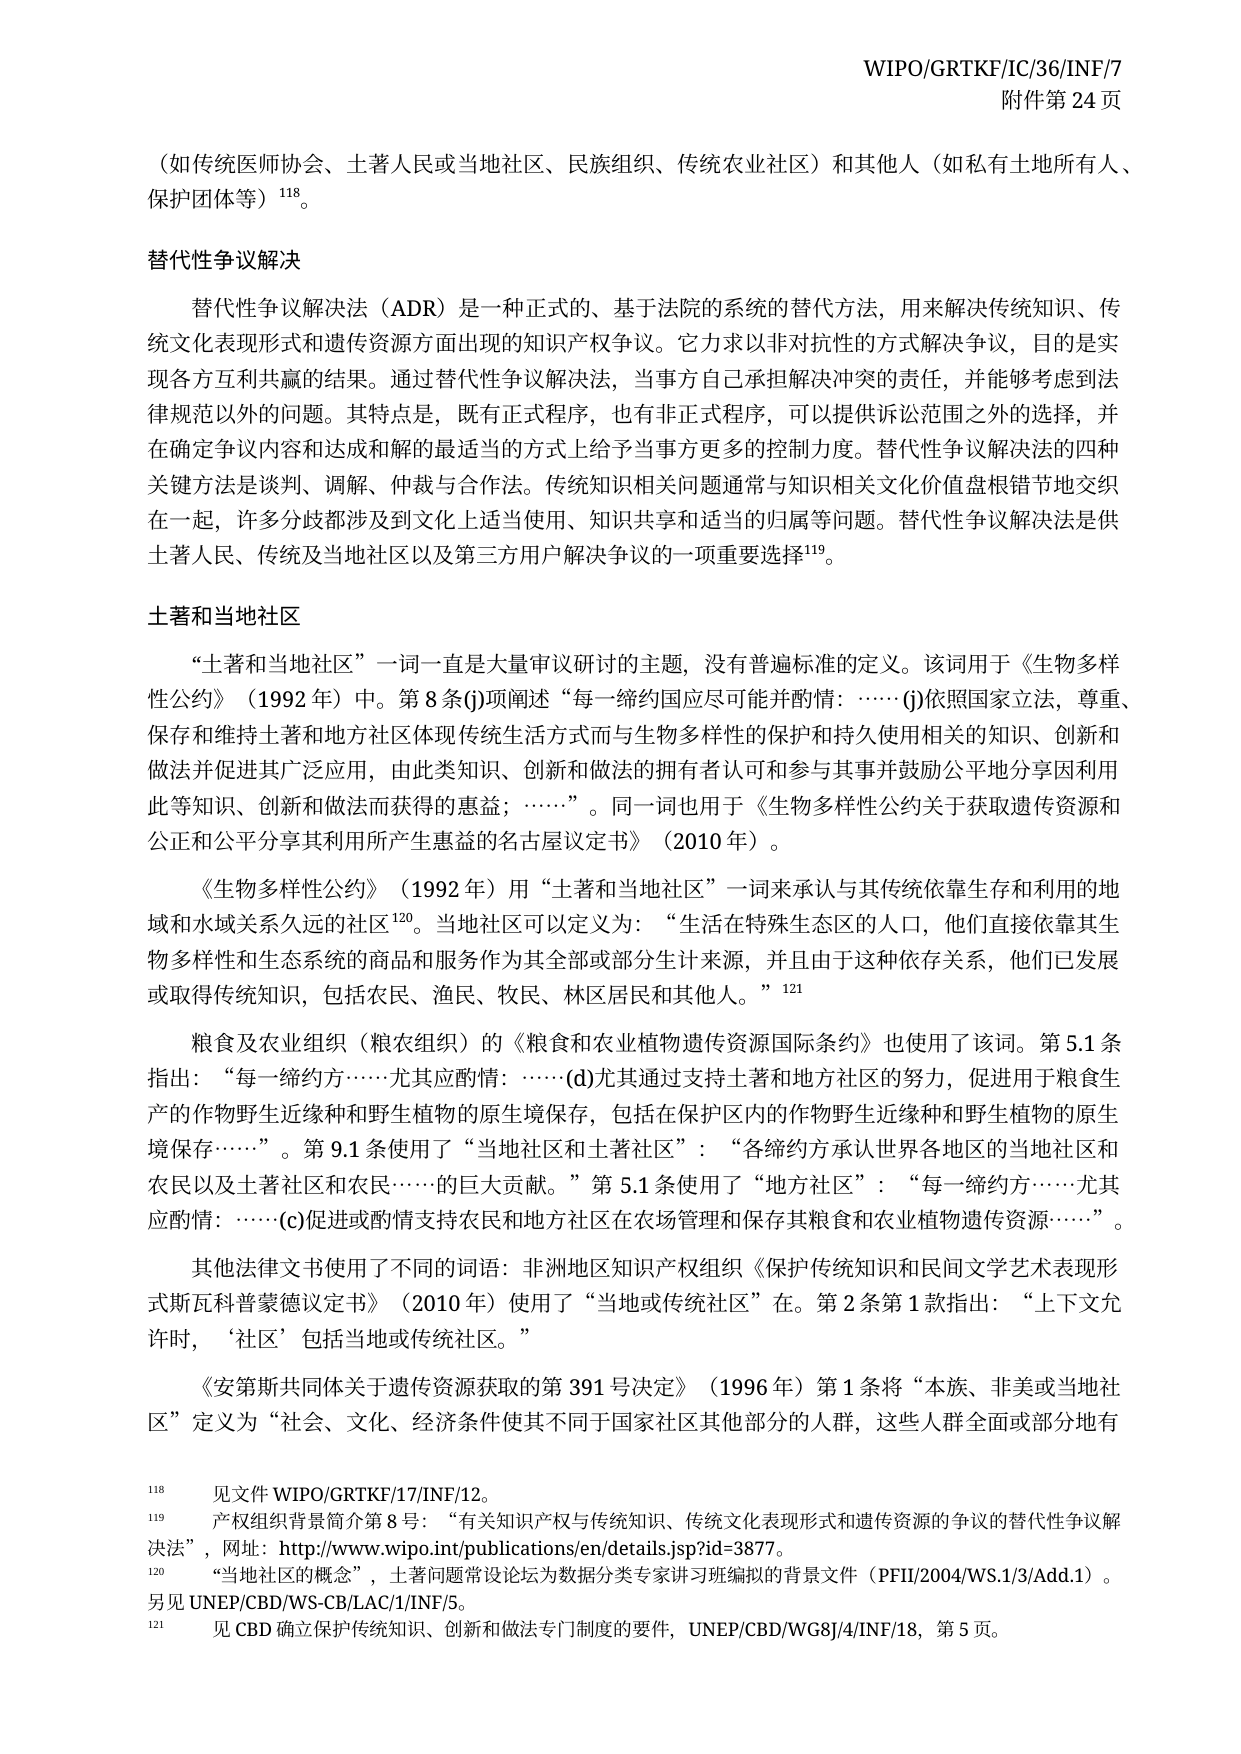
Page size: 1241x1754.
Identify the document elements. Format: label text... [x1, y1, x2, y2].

text “土著和当地社区”一词一直是大量审议研讨的主题，没有普遍标准的定义。该词用于《生物多样性公约》（1992年）中。第8条(j)项阐述“每一缔约国应尽可能并酌情：……(j)依照国家立法，尊重、保存和维持土著和地方社区体现传统生活方式而与生物多样性的保护和持久使用相关的知识、创新和做法并促进其广泛应用，由此类知识、创新和做法的拥有者认可和参与其事并鼓励公平地分享因利用此等知识、创新和做法而获得的惠益；……”。同一词也用于《生物多样性公约关于获取遗传资源和公正和公平分享其利用所产生惠益的名古屋议定书》（2010年）。 [148, 643, 1122, 856]
text 《生物多样性公约》（1992年）用“土著和当地社区”一词来承认与其传统依靠生存和利用的地域和水域关系久远的社区。当地社区可以定义为：“生活在特殊生态区的人口，他们直接依靠其生物多样性和生态系统的商品和服务作为其全部或部分生计来源，并且由于这种依存关系，他们已发展或取得传统知识，包括农民、渔民、牧民、林区居民和其他人。” [148, 868, 1122, 1010]
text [148, 143, 1122, 214]
text 替代性争议解决法（ADR）是一种正式的、基于法院的系统的替代方法，用来解决传统知识、传统文化表现形式和遗传资源方面出现的知识产权争议。它力求以非对抗性的方式解决争议，目的是实现各方互利共赢的结果。通过替代性争议解决法，当事方自己承担解决冲突的责任，并能够考虑到法律规范以外的问题。其特点是，既有正式程序，也有非正式程序，可以提供诉讼范围之外的选择，并在确定争议内容和达成和解的最适当的方式上给予当事方更多的控制力度。替代性争议解决法的四种关键方法是谈判、调解、仲裁与合作法。传统知识相关问题通常与知识相关文化价值盘根错节地交织在一起，许多分歧都涉及到文化上适当使用、知识共享和适当的归属等问题。替代性争议解决法是供土著人民、传统及当地社区以及第三方用户解决争议的一项重要选择。 [148, 287, 1122, 570]
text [148, 1366, 1122, 1437]
text 替代性争议解决 [148, 239, 1122, 274]
text 其他法律文书使用了不同的词语：非洲地区知识产权组织《保护传统知识和民间文学艺术表现形式斯瓦科普蒙德议定书》（2010年）使用了“当地或传统社区”在。第2条第1款指出：“上下文允许时，‘社区’包括当地或传统社区。” [148, 1247, 1122, 1354]
text 土著和当地社区 [148, 595, 1122, 631]
text 粮食及农业组织（粮农组织）的《粮食和农业植物遗传资源国际条约》也使用了该词。第5.1条指出：“每一缔约方……尤其应酌情：……(d)尤其通过支持土著和地方社区的努力，促进用于粮食生产的作物野生近缘种和野生植物的原生境保存，包括在保护区内的作物野生近缘种和野生植物的原生境保存……”。第9.1条使用了“当地社区和土著社区”：“各缔约方承认世界各地区的当地社区和农民以及土著社区和农民……的巨大贡献。”第5.1条使用了“地方社区”：“每一缔约方……尤其应酌情：……(c)促进或酌情支持农民和地方社区在农场管理和保存其粮食和农业植物遗传资源……”。 [148, 1022, 1122, 1235]
